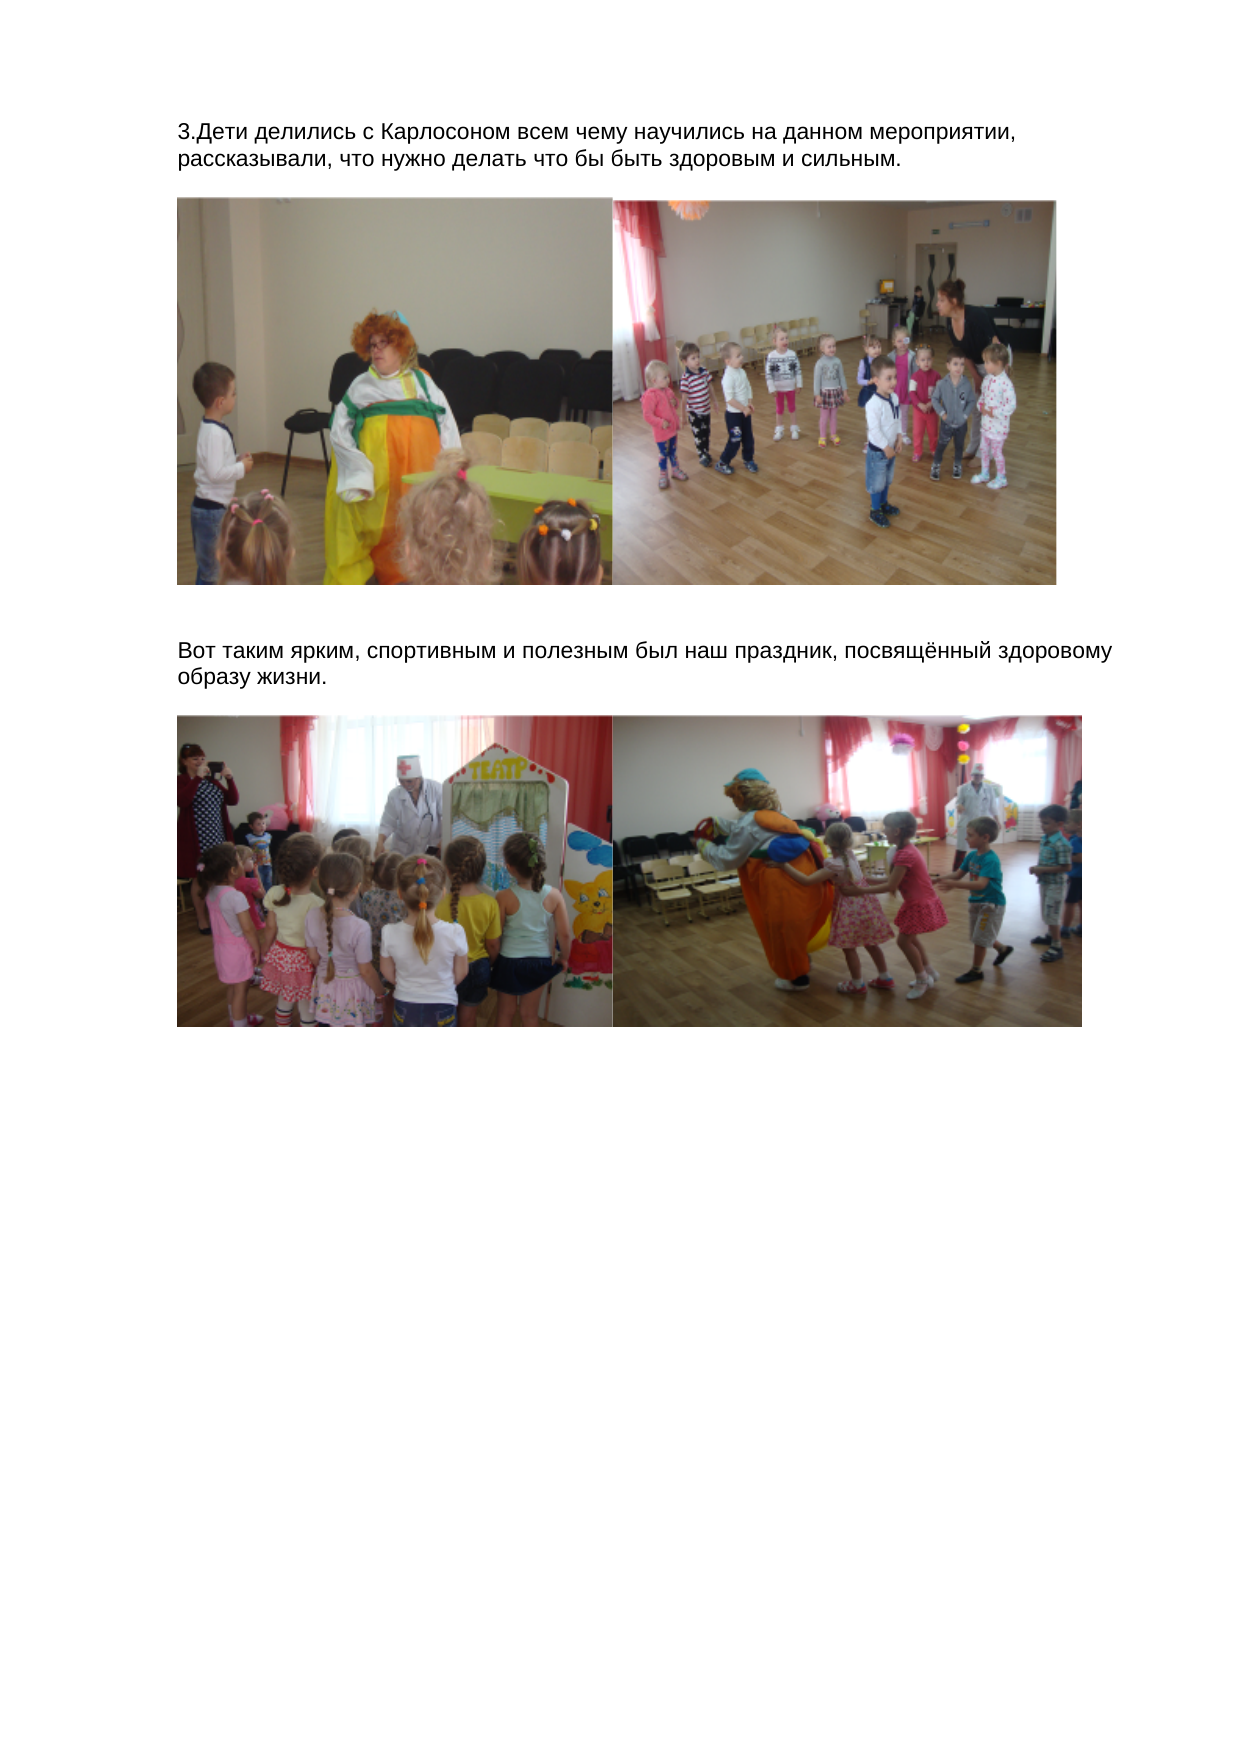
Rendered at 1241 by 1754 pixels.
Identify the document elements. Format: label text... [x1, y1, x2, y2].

picture [177, 197, 1057, 585]
text Вот таким ярким, спортивным и полезным был наш праздник, посвящённый здоровому образу жизни. [177, 637, 1152, 689]
picture [177, 715, 1082, 1027]
text 3.Дети делились с Карлосоном всем чему научились на данном мероприятии, рассказывали, что нужно делать что бы быть здоровым и сильным. [177, 118, 1152, 171]
